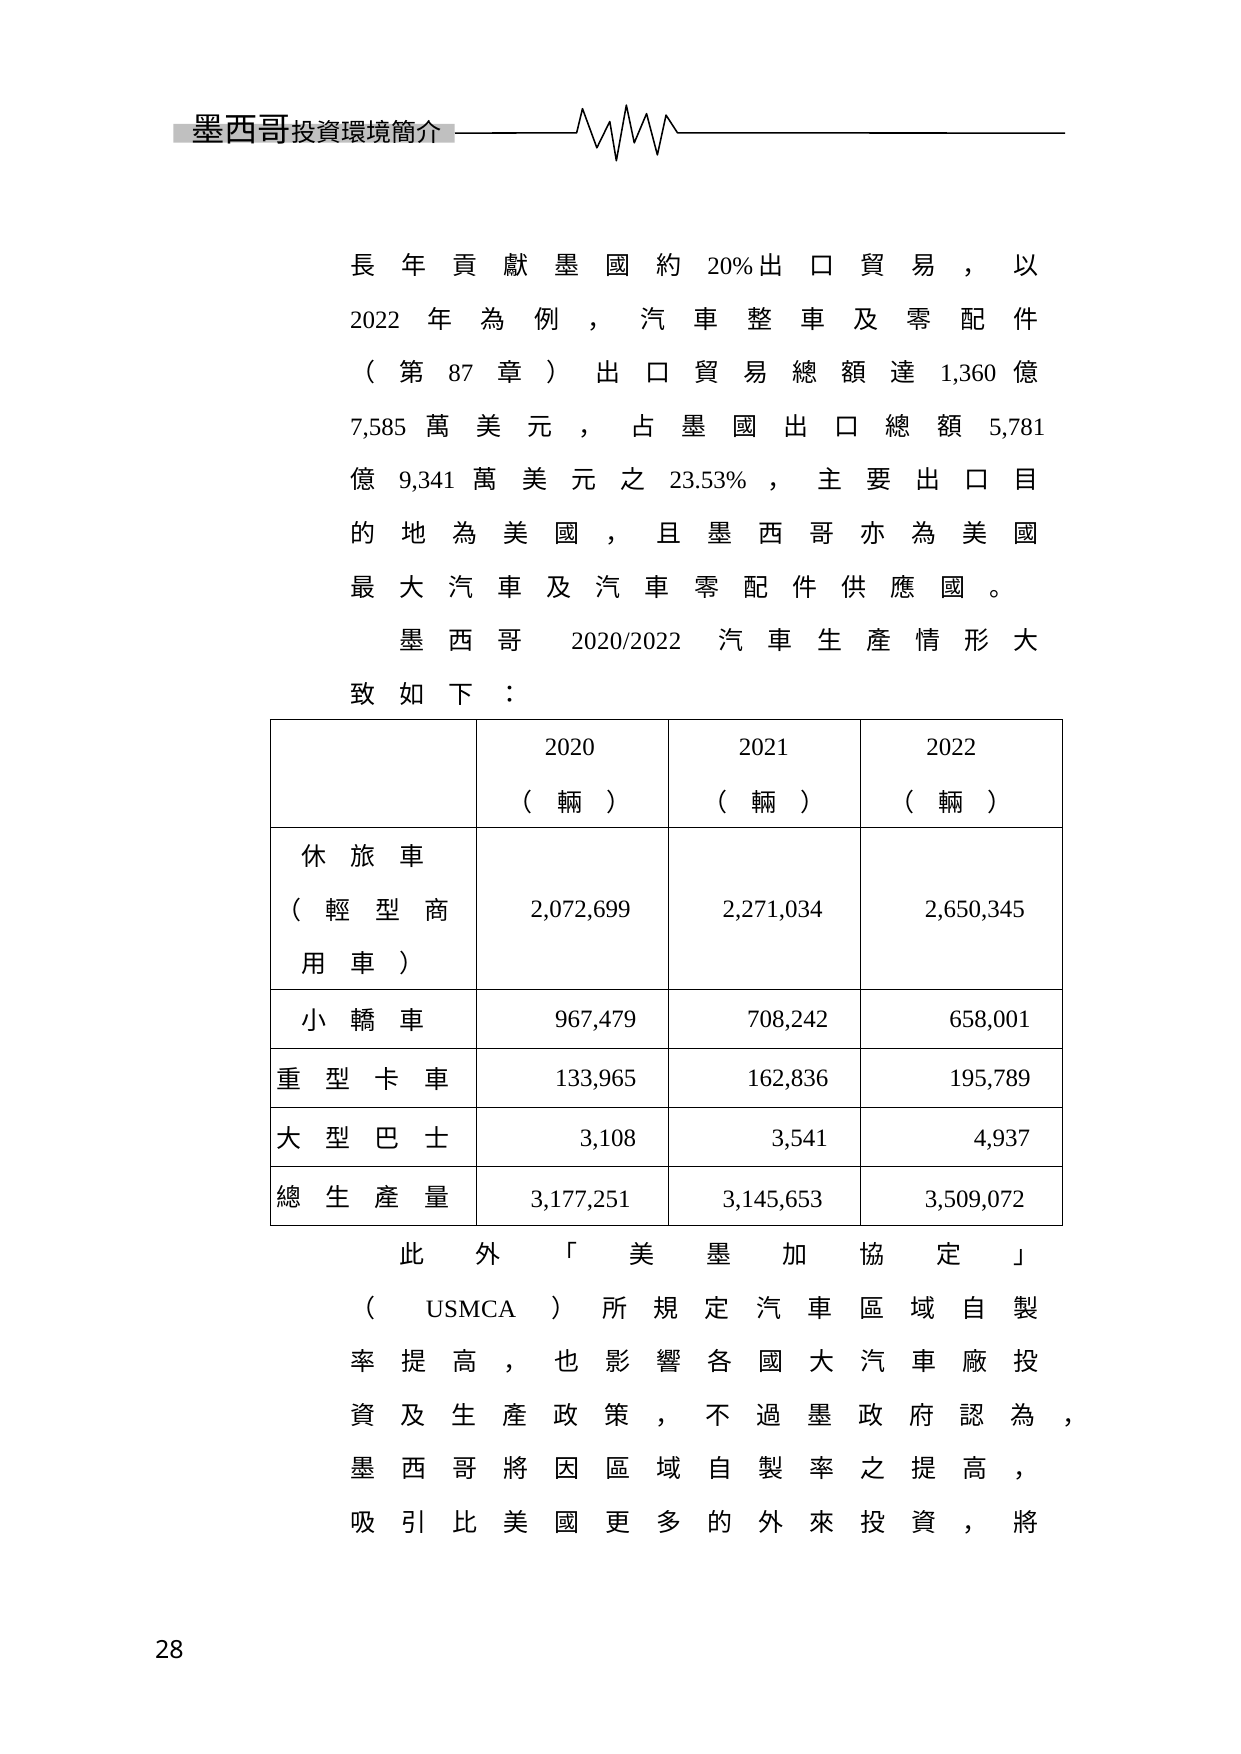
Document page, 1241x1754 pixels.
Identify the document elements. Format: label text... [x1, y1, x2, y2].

table_cell 195,789 [861, 1049, 1062, 1107]
table_header [271, 720, 476, 827]
text 墨西哥2020/2022汽車生產情形大致如下： [325, 612, 1063, 719]
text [325, 1226, 1063, 1547]
table_cell 162,836 [669, 1049, 860, 1107]
table_cell 2,650,345 [861, 828, 1062, 989]
table_cell 3,541 [669, 1108, 860, 1166]
table_cell 重型卡車 [271, 1049, 476, 1107]
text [325, 237, 1063, 612]
table_cell 3,108 [477, 1108, 668, 1166]
table_cell 708,242 [669, 990, 860, 1048]
table_cell 小轎車 [271, 990, 476, 1048]
table_cell 2,271,034 [669, 828, 860, 989]
table_cell 3,509,072 [861, 1167, 1062, 1225]
table_cell 658,001 [861, 990, 1062, 1048]
table_cell 大型巴士 [271, 1108, 476, 1166]
table_cell 2,072,699 [477, 828, 668, 989]
table_cell 休旅車 （輕型商用車） [271, 828, 476, 989]
table_header 2021（輛） [669, 720, 860, 827]
table_cell 133,965 [477, 1049, 668, 1107]
table_header 2022（輛） [861, 720, 1062, 827]
table_cell 4,937 [861, 1108, 1062, 1166]
table_cell 3,145,653 [669, 1167, 860, 1225]
table_header 2020（輛） [477, 720, 668, 827]
table_cell 3,177,251 [477, 1167, 668, 1225]
table_cell 總生產量 [271, 1167, 476, 1225]
table_cell 967,479 [477, 990, 668, 1048]
